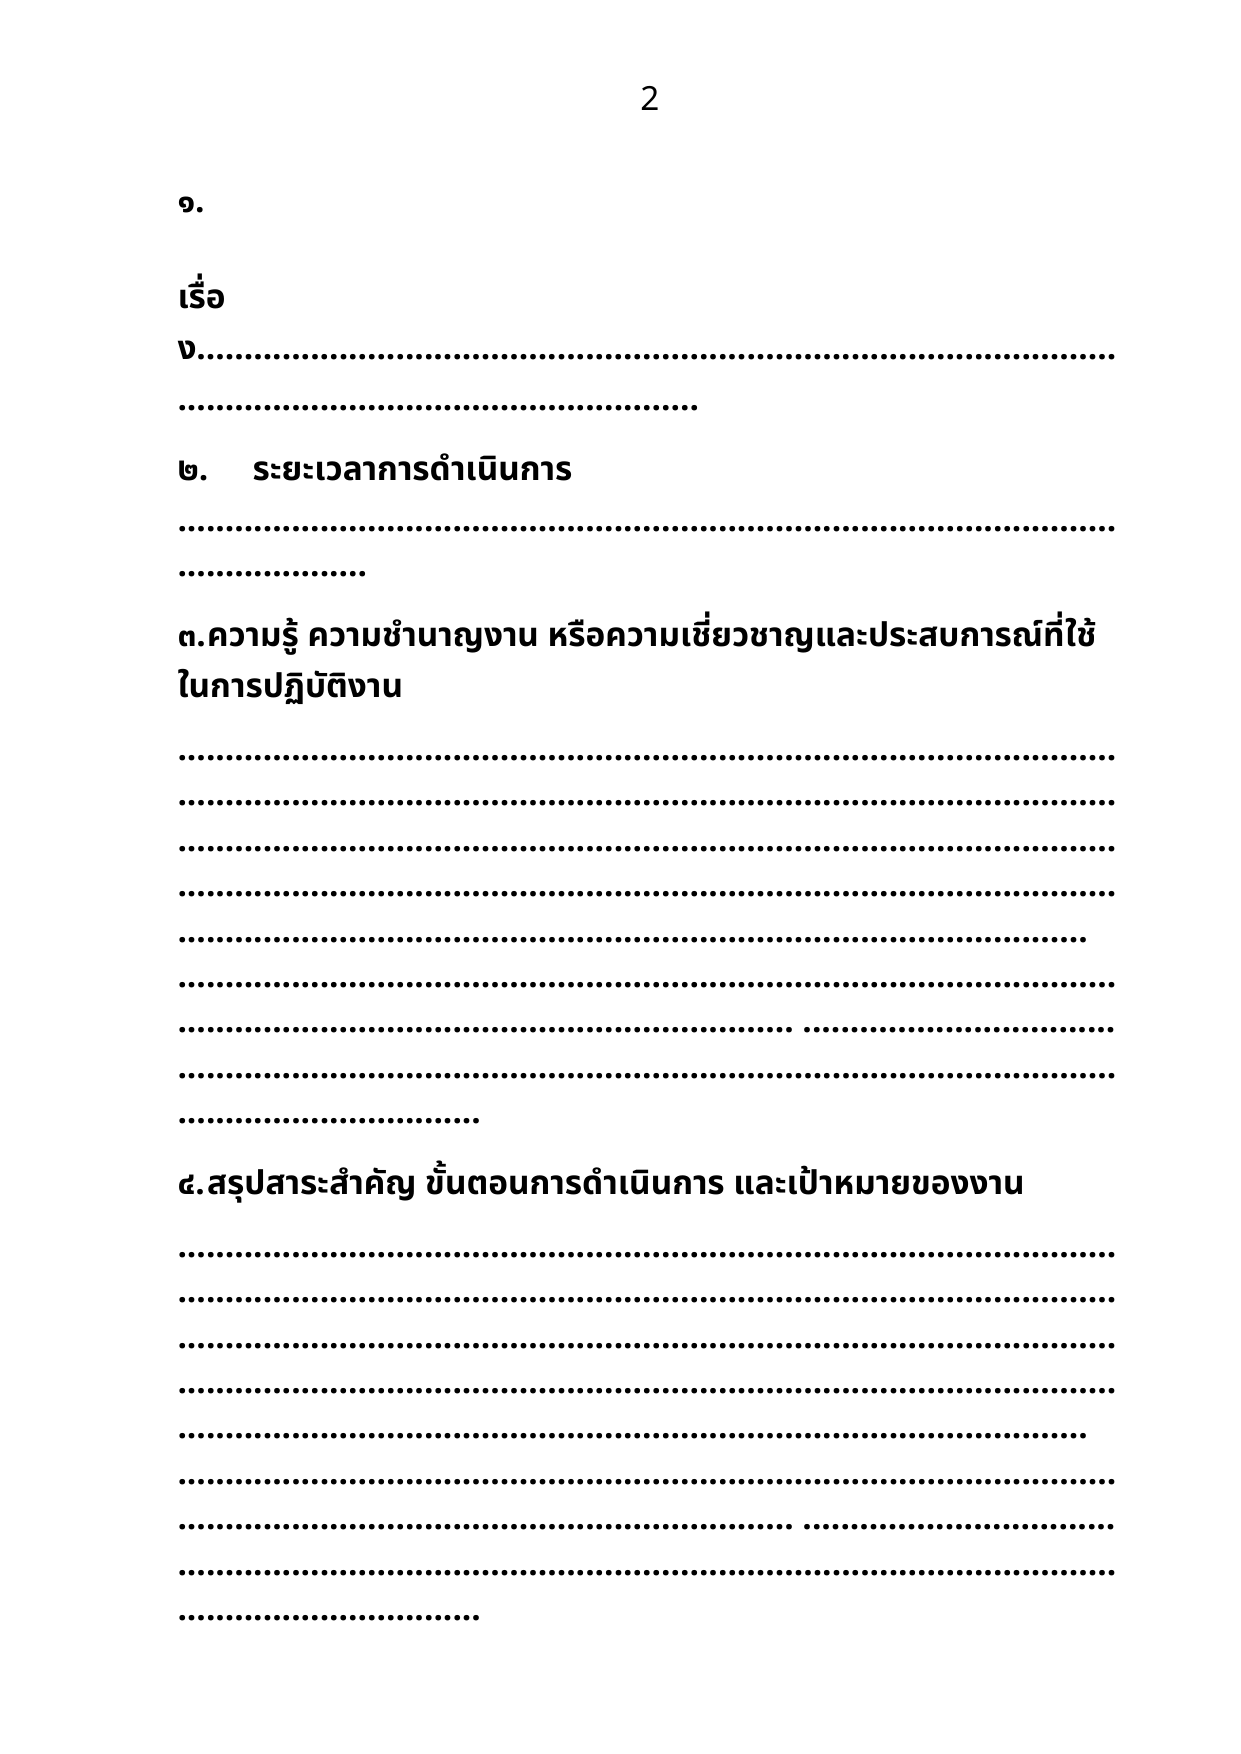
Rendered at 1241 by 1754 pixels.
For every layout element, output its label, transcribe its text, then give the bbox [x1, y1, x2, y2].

text ๒. ระยะเวลาการดำเนินการ ....................................................................................................................... [177, 445, 1122, 586]
text ๓. ความรู้ ความชำนาญงาน หรือความเชี่ยวชาญและประสบการณ์ที่ใช้ในการปฏิบัติงาน [177, 611, 1122, 712]
text ๔. สรุปสาระสำคัญ ขั้นตอนการดำเนินการ และเป้าหมายของงาน [177, 1158, 1122, 1209]
text .................................................................................................................................................................... .................................................................................................................................................................... [177, 952, 1122, 1133]
text .................................................................................................................................................................... .................................................................................................................................................................... [177, 1449, 1122, 1630]
text ๑. เรื่อง........................................................................................................................................................ [177, 177, 1122, 420]
